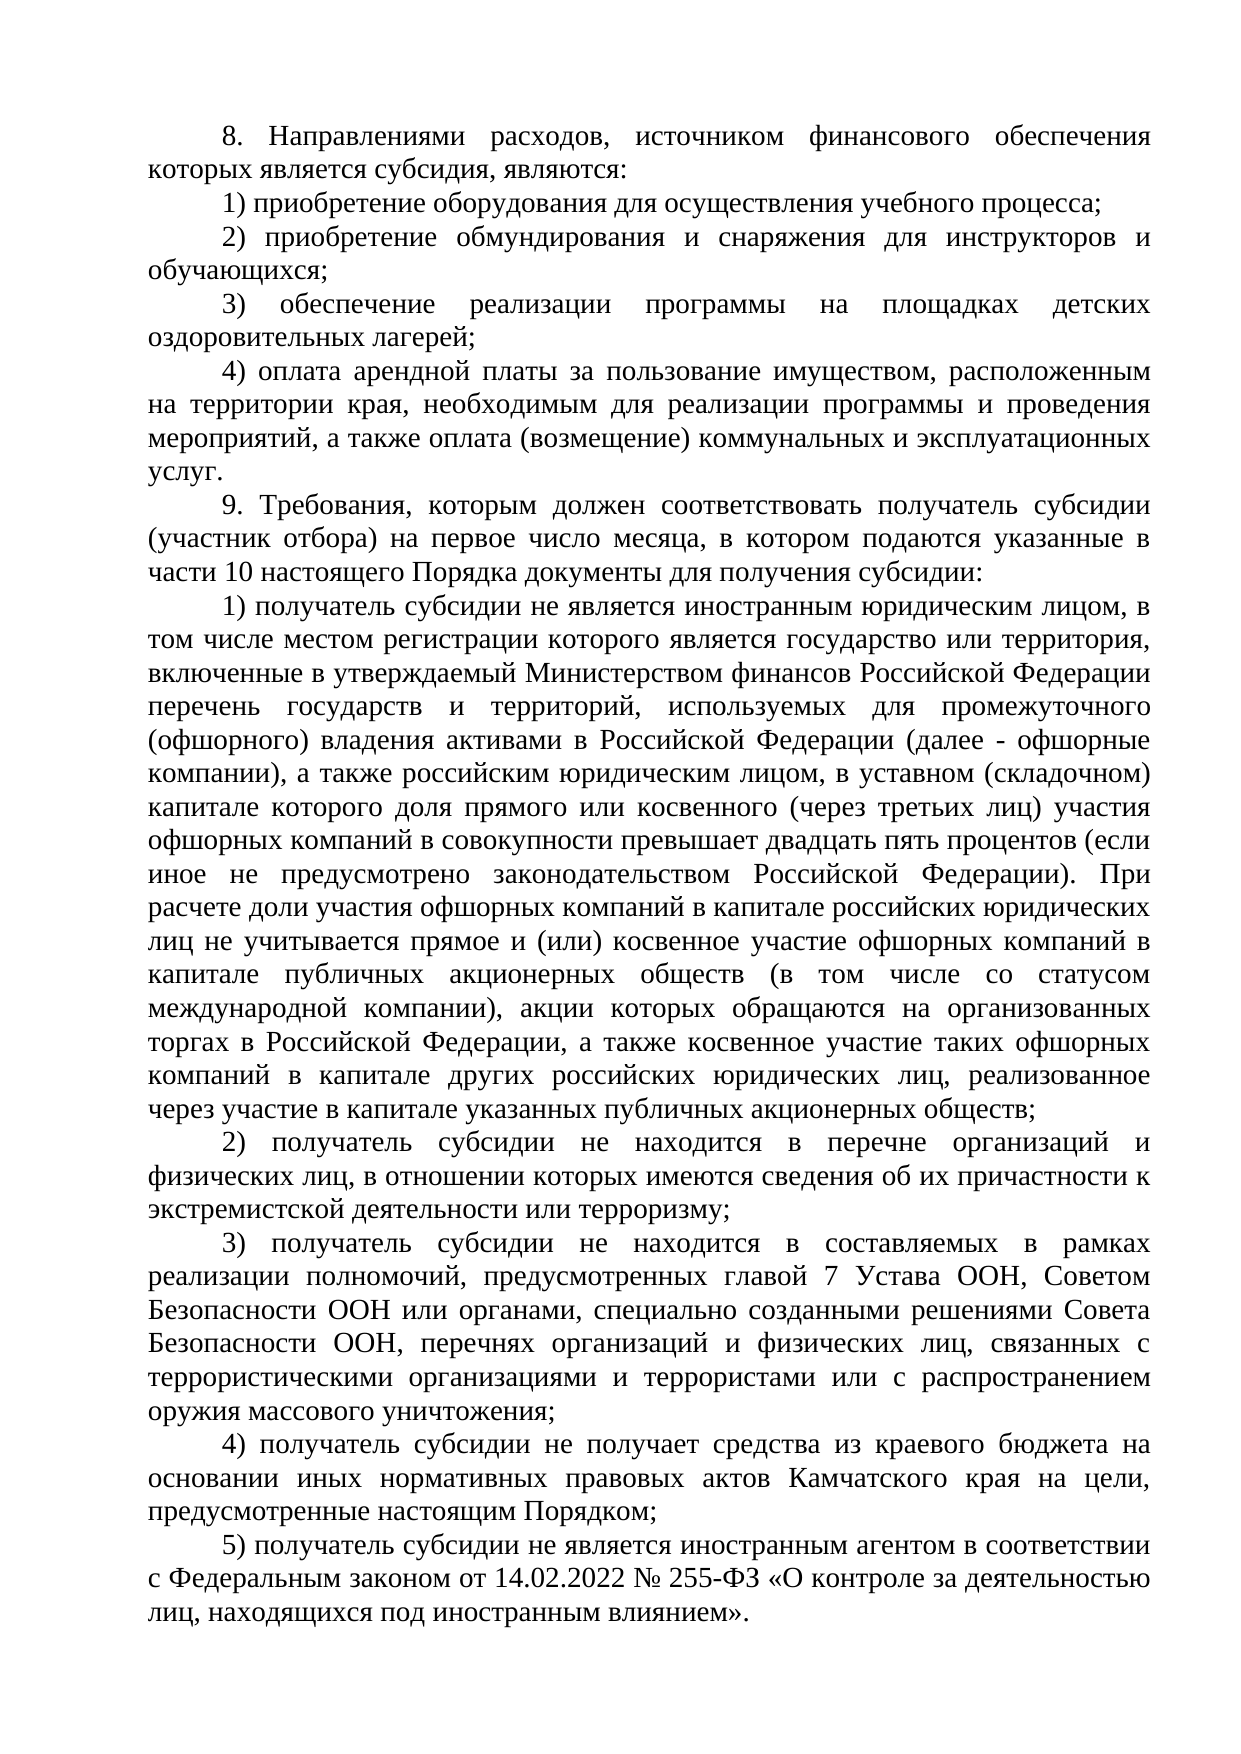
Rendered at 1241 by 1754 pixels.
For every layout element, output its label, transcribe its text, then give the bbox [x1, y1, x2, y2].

text 2) получатель субсидии не находится в перечне организаций и физических лиц, в отношении которых имеются сведения об их причастности к экстремистской деятельности или терроризму; [148, 1124, 1152, 1225]
text 4) оплата арендной платы за пользование имуществом, расположенным на территории края, необходимым для реализации программы и проведения мероприятий, а также оплата (возмещение) коммунальных и эксплуатационных услуг. [148, 353, 1152, 487]
text 5) получатель субсидии не является иностранным агентом в соответствии с Федеральным законом от 14.02.2022 № 255-ФЗ «О контроле за деятельностью лиц, находящихся под иностранным влиянием». [148, 1527, 1152, 1627]
text 1) получатель субсидии не является иностранным юридическим лицом, в том числе местом регистрации которого является государство или территория, включенные в утверждаемый Министерством финансов Российской Федерации перечень государств и территорий, используемых для промежуточного (офшорного) владения активами в Российской Федерации (далее - офшорные компании), а также российским юридическим лицом, в уставном (складочном) капитале которого доля прямого или косвенного (через третьих лиц) участия офшорных компаний в совокупности превышает двадцать пять процентов (если иное не предусмотрено законодательством Российской Федерации). При расчете доли участия офшорных компаний в капитале российских юридических лиц не учитывается прямое и (или) косвенное участие офшорных компаний в капитале публичных акционерных обществ (в том числе со статусом международной компании), акции которых обращаются на организованных торгах в Российской Федерации, а также косвенное участие таких офшорных компаний в капитале других российских юридических лиц, реализованное через участие в капитале указанных публичных акционерных обществ; [148, 588, 1152, 1124]
text 4) получатель субсидии не получает средства из краевого бюджета на основании иных нормативных правовых актов Камчатского края на цели, предусмотренные настоящим Порядком; [148, 1426, 1152, 1527]
text 8. Направлениями расходов, источником финансового обеспечения которых является субсидия, являются: [148, 118, 1152, 185]
text 3) обеспечение реализации программы на площадках детских оздоровительных лагерей; [148, 286, 1152, 353]
text 1) приобретение оборудования для осуществления учебного процесса; [148, 185, 1152, 219]
text 2) приобретение обмундирования и снаряжения для инструкторов и обучающихся; [148, 219, 1152, 286]
text 3) получатель субсидии не находится в составляемых в рамках реализации полномочий, предусмотренных главой 7 Устава ООН, Советом Безопасности ООН или органами, специально созданными решениями Совета Безопасности ООН, перечнях организаций и физических лиц, связанных с террористическими организациями и террористами или с распространением оружия массового уничтожения; [148, 1225, 1152, 1426]
text 9. Требования, которым должен соответствовать получатель субсидии (участник отбора) на первое число месяца, в котором подаются указанные в части 10 настоящего Порядка документы для получения субсидии: [148, 487, 1152, 588]
